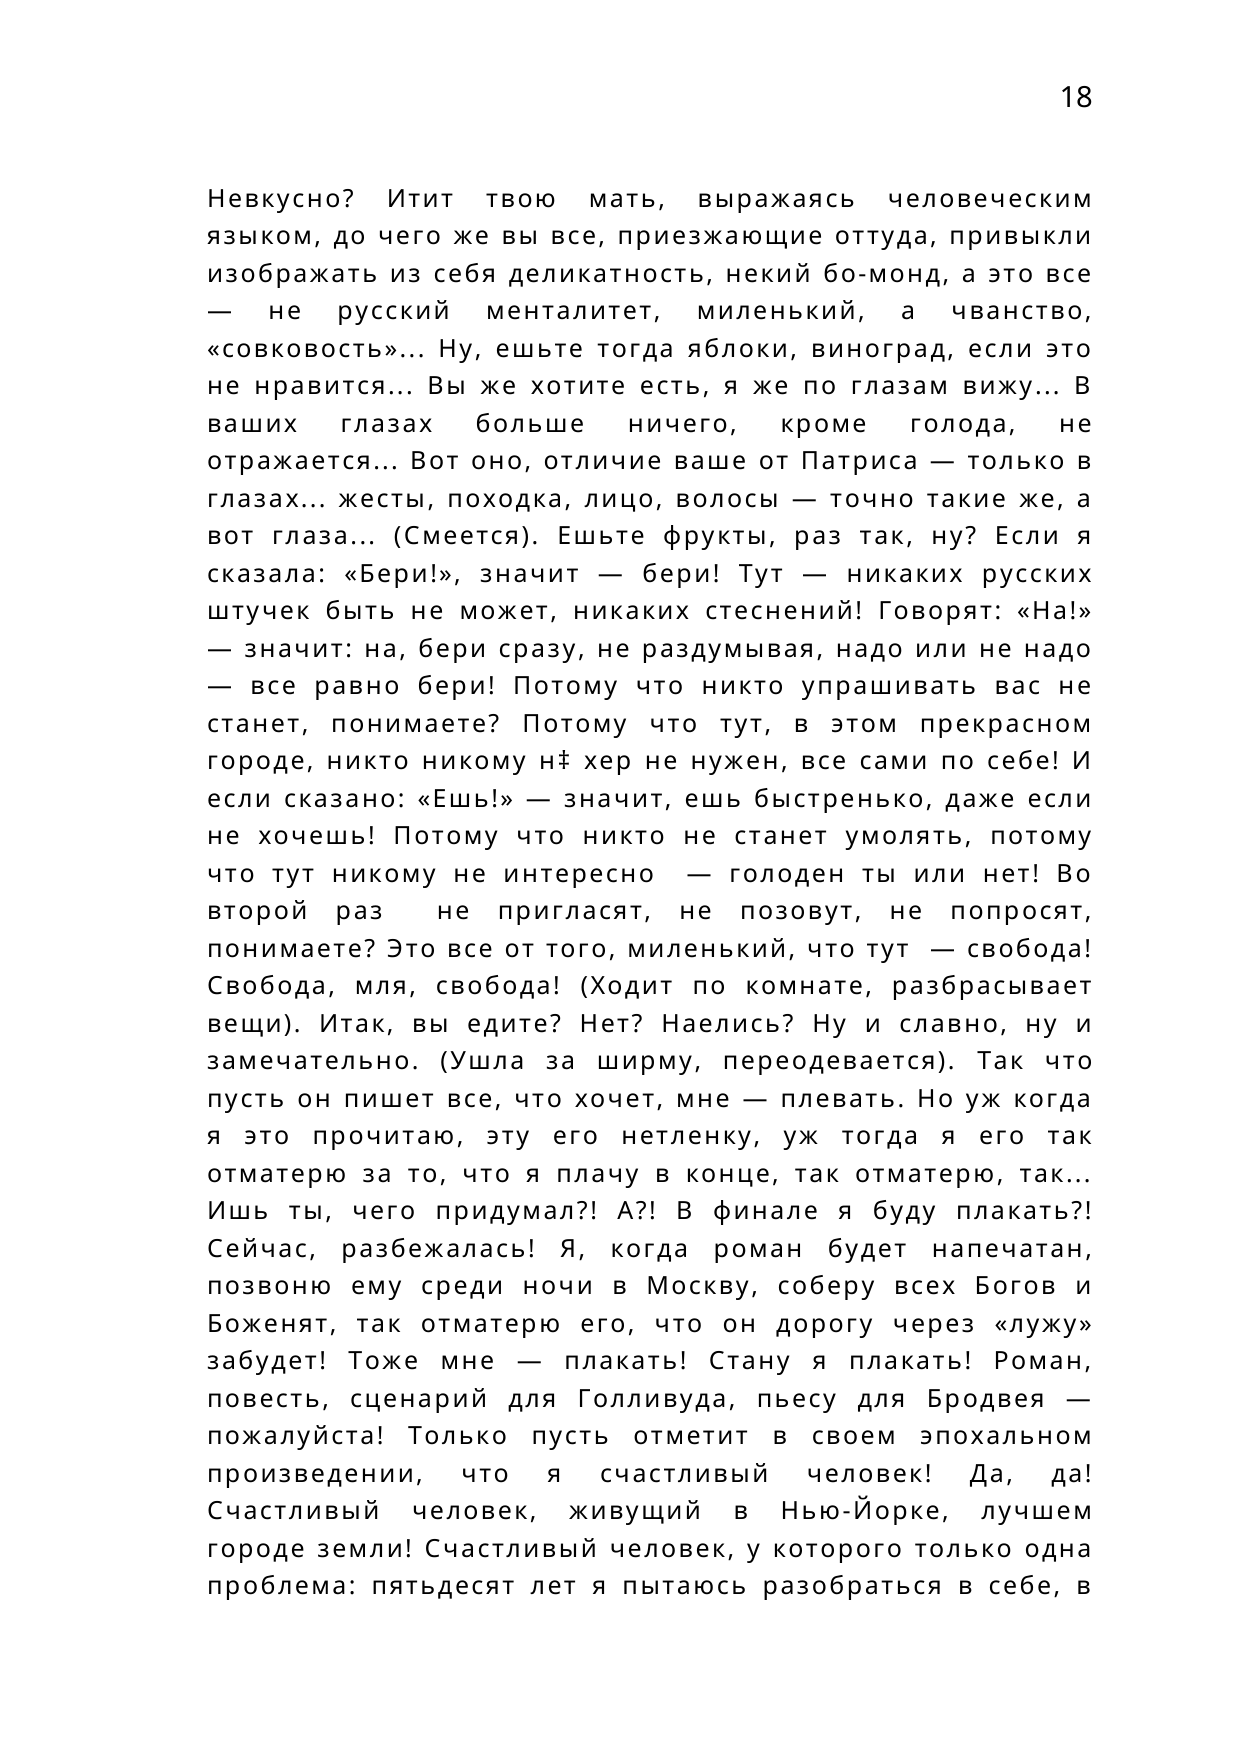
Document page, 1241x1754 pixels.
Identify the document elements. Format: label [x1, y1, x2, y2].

text [207, 177, 1092, 1602]
